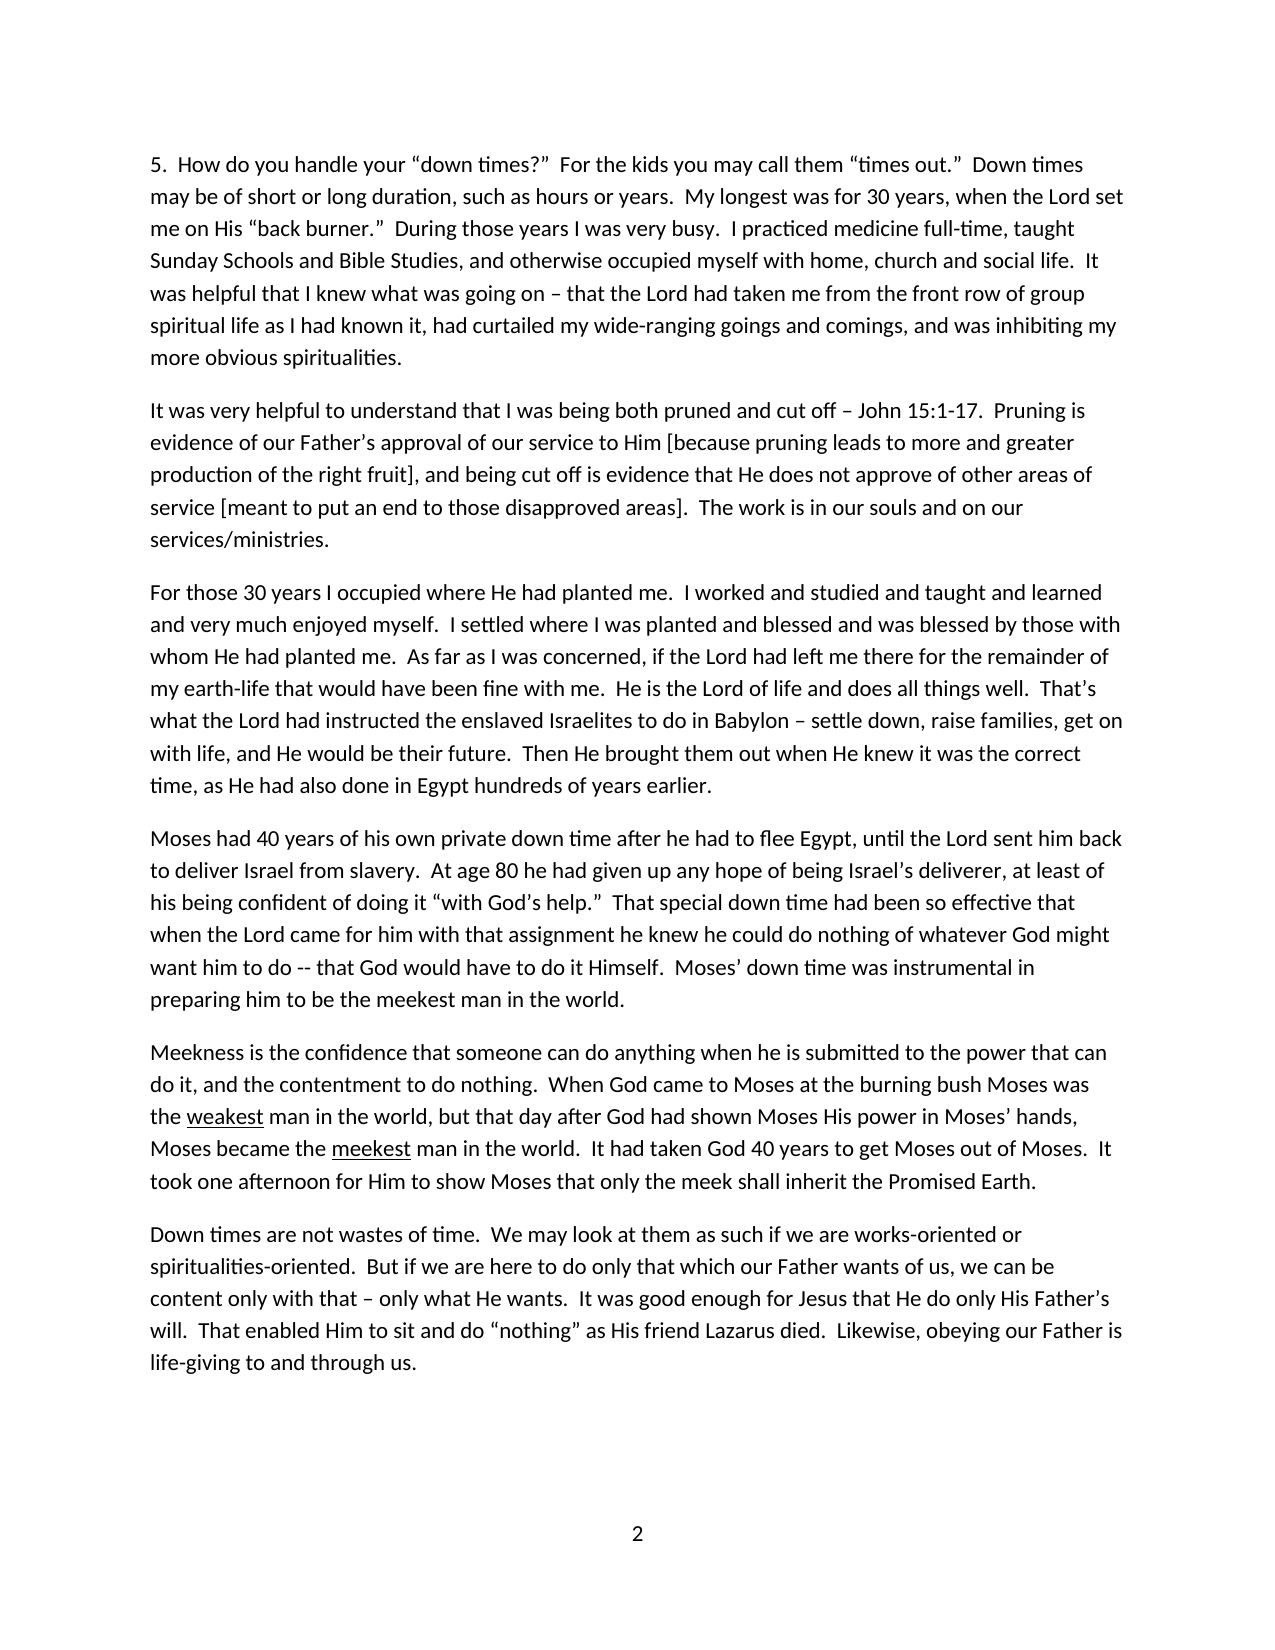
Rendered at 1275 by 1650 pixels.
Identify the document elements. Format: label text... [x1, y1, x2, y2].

text Down times are not wastes of time. We may look at them as such if we are works-oriented or spiritualities-oriented. But if we are here to do only that which our Father wants of us, we can be content only with that – only what He wants. It was good enough for Jesus that He do only His Father’s will. That enabled Him to sit and do “nothing” as His friend Lazarus died. Likewise, obeying our Father is life-giving to and through us. [150, 1220, 1125, 1377]
text Moses had 40 years of his own private down time after he had to flee Egypt, until the Lord sent him back to deliver Israel from slavery. At age 80 he had given up any hope of being Israel’s deliverer, at least of his being confident of doing it “with God’s help.” That special down time had been so effective that when the Lord came for him with that assignment he knew he could do nothing of whatever God might want him to do -- that God would have to do it Himself. Moses’ down time was instrumental in preparing him to be the meekest man in the world. [150, 824, 1125, 1013]
text It was very helpful to understand that I was being both pruned and cut off – John 15:1-17. Pruning is evidence of our Father’s approval of our service to Him [because pruning leads to more and greater production of the right fruit], and being cut off is evidence that He does not approve of other areas of service [meant to put an end to those disapproved areas]. The work is in our souls and on our services/ministries. [150, 396, 1125, 553]
text For those 30 years I occupied where He had planted me. I worked and studied and taught and learned and very much enjoyed myself. I settled where I was planted and blessed and was blessed by those with whom He had planted me. As far as I was concerned, if the Lord had left me there for the remainder of my earth-life that would have been fine with me. He is the Lord of life and does all things well. That’s what the Lord had instructed the enslaved Israelites to do in Babylon – settle down, raise families, get on with life, and He would be their future. Then He brought them out when He knew it was the correct time, as He had also done in Egypt hundreds of years earlier. [150, 578, 1125, 799]
text Meekness is the confidence that someone can do anything when he is submitted to the power that can do it, and the contentment to do nothing. When God came to Moses at the burning bush Moses was the weakest man in the world, but that day after God had shown Moses His power in Moses’ hands, Moses became the meekest man in the world. It had taken God 40 years to get Moses out of Moses. It took one afternoon for Him to show Moses that only the meek shall inherit the Promised Earth. [150, 1038, 1125, 1195]
text 5. How do you handle your “down times?” For the kids you may call them “times out.” Down times may be of short or long duration, such as hours or years. My longest was for 30 years, when the Lord set me on His “back burner.” During those years I was very busy. I practiced medicine full-time, taught Sunday Schools and Bible Studies, and otherwise occupied myself with home, church and social life. It was helpful that I knew what was going on – that the Lord had taken me from the front row of group spiritual life as I had known it, had curtailed my wide-ranging goings and comings, and was inhibiting my more obvious spiritualities. [150, 150, 1125, 371]
